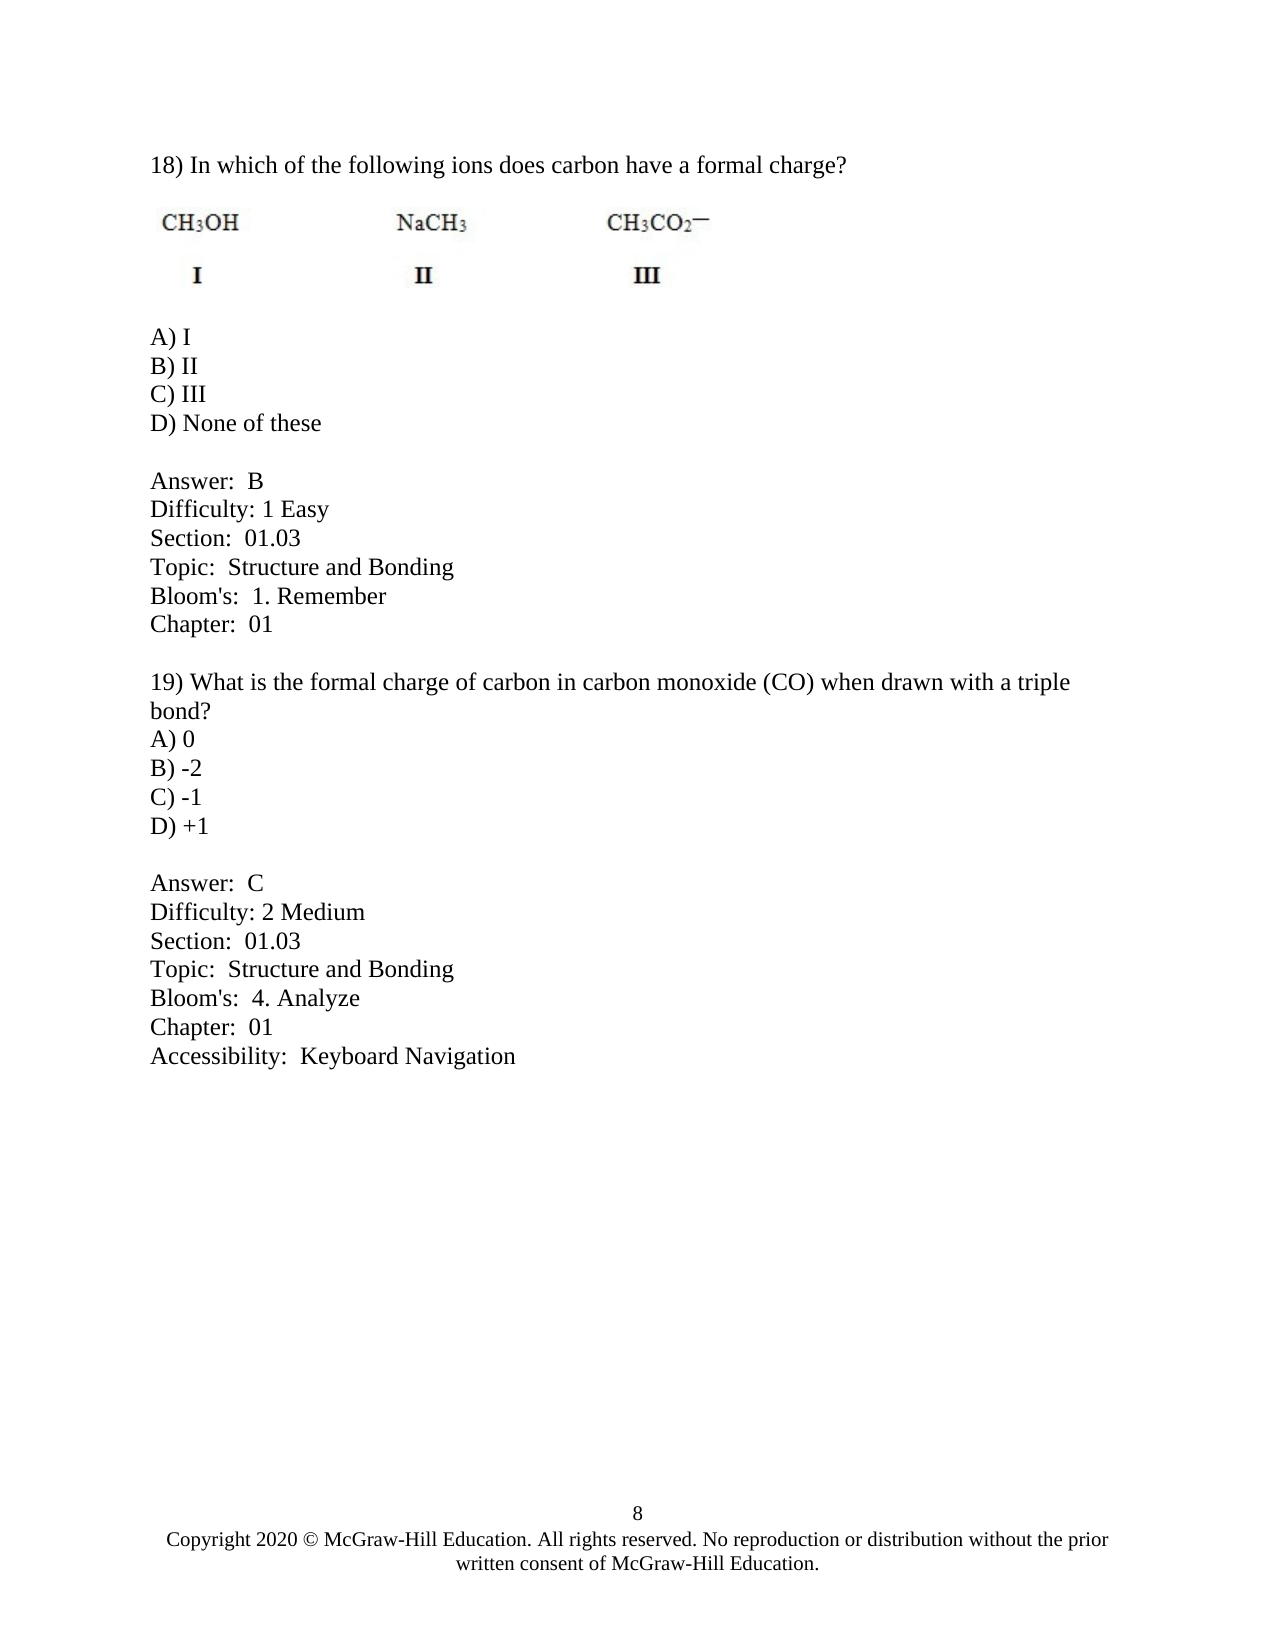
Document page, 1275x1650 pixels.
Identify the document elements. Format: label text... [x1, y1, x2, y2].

text C) -1 [150, 782, 1125, 811]
text A) I [150, 322, 1125, 351]
text C) III [150, 379, 1125, 408]
text D) +1 [150, 811, 1125, 839]
text Section: 01.03 [150, 523, 1125, 552]
text Topic: Structure and Bonding [150, 552, 1125, 581]
text Chapter: 01 [150, 609, 1125, 638]
text 18) In which of the following ions does carbon have a formal charge? [150, 150, 1125, 179]
text Section: 01.03 [150, 926, 1125, 954]
text B) -2 [150, 753, 1125, 782]
text Difficulty: 1 Easy [150, 494, 1125, 523]
text Bloom's: 1. Remember [150, 581, 1125, 609]
text Chapter: 01 [150, 1012, 1125, 1041]
text Topic: Structure and Bonding [150, 954, 1125, 983]
text Accessibility: Keyboard Navigation [150, 1041, 1125, 1069]
picture [156, 207, 721, 288]
text D) None of these [150, 408, 1125, 437]
text Answer: B [150, 466, 1125, 494]
text A) 0 [150, 724, 1125, 753]
text Difficulty: 2 Medium [150, 897, 1125, 926]
text Answer: C [150, 868, 1125, 897]
text B) II [150, 351, 1125, 379]
text 19) What is the formal charge of carbon in carbon monoxide (CO) when drawn with a triple bond? [150, 667, 1125, 724]
text Bloom's: 4. Analyze [150, 983, 1125, 1012]
